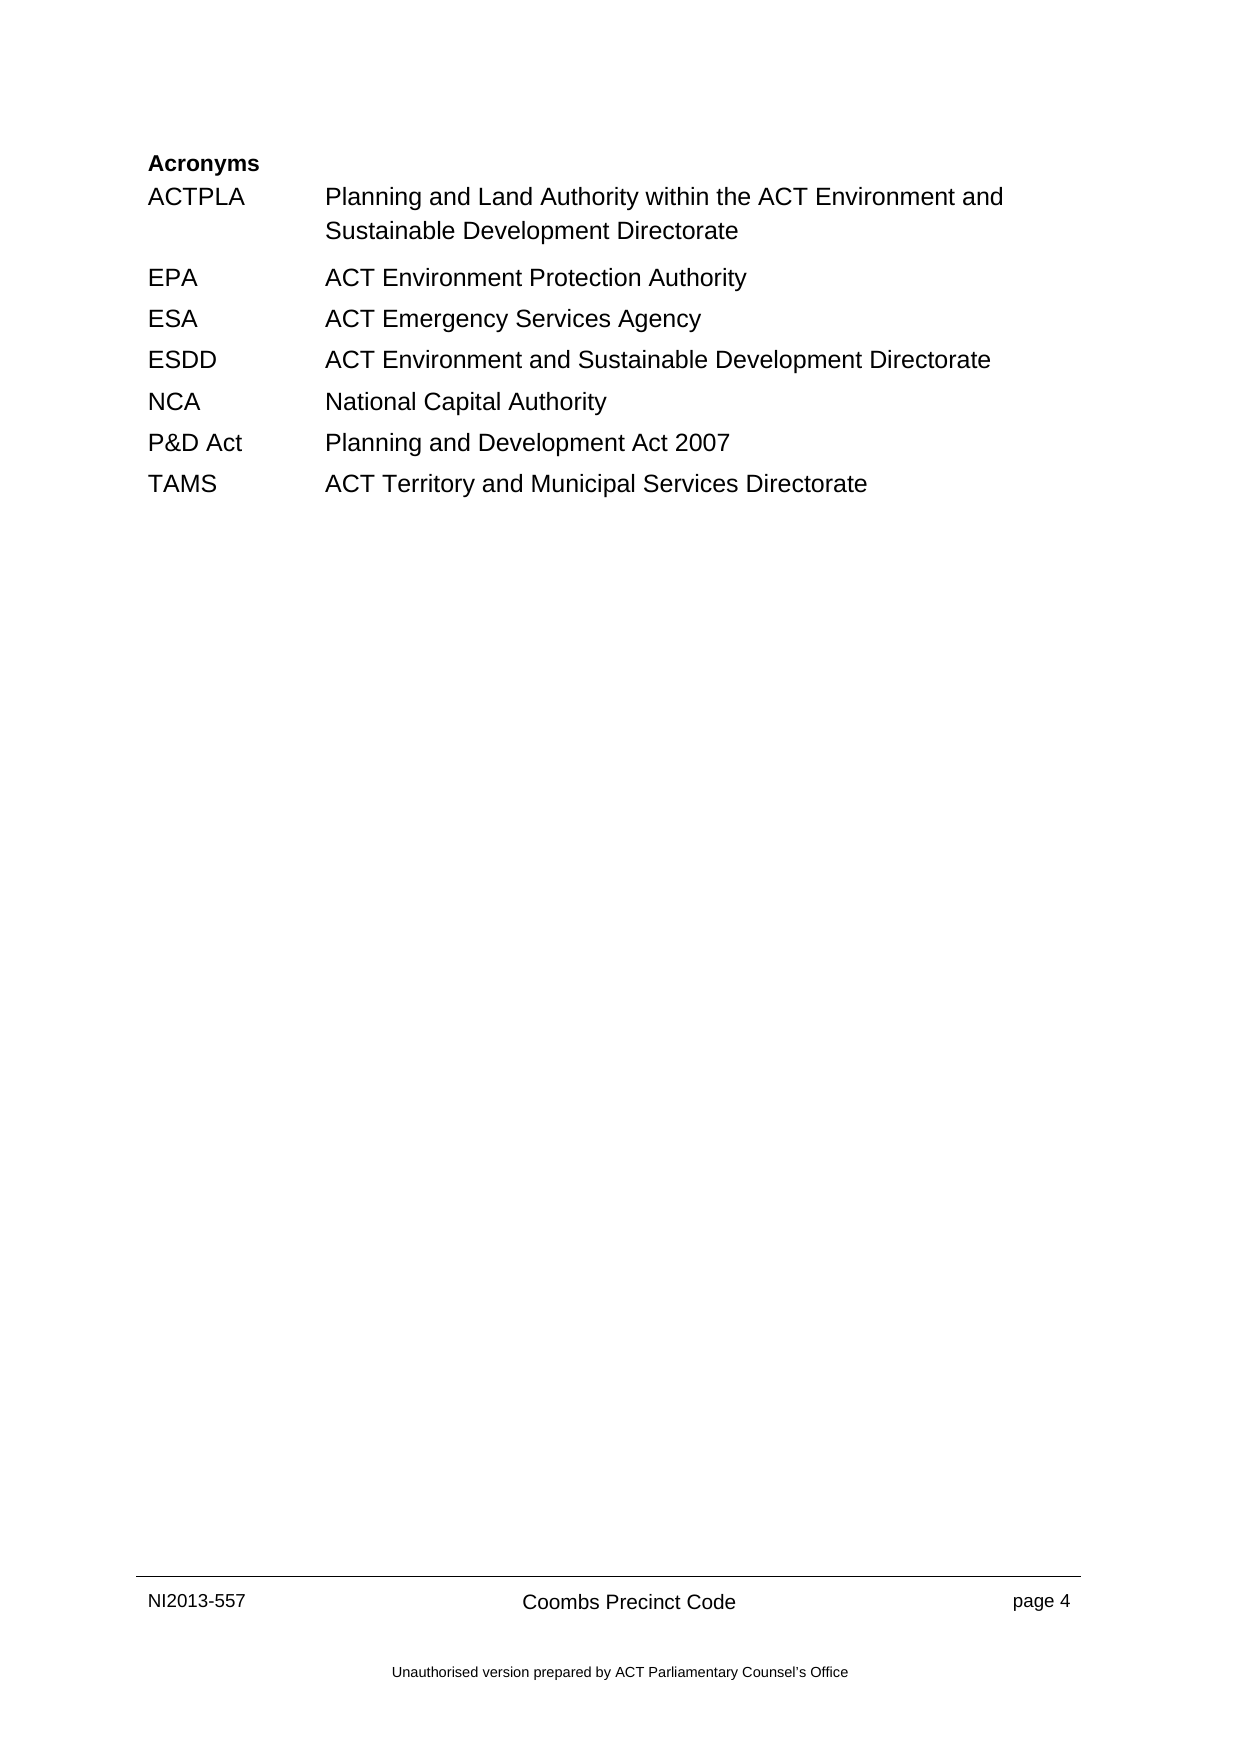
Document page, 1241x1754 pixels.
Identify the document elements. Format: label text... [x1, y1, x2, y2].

text TAMS ACT Territory and Municipal Services Directorate [148, 469, 1092, 498]
text EPA ACT Environment Protection Authority [148, 263, 1092, 292]
text NCA National Capital Authority [148, 387, 1092, 416]
text ESDD ACT Environment and Sustainable Development Directorate [148, 346, 1092, 374]
subtitle Acronyms [148, 150, 1092, 176]
text ACTPLA Planning and Land Authority within the ACT Environment and Sustainable Development Directorate [148, 182, 1092, 245]
text ESA ACT Emergency Services Agency [148, 304, 1092, 333]
text P&D Act Planning and Development Act 2007 [148, 428, 1092, 457]
